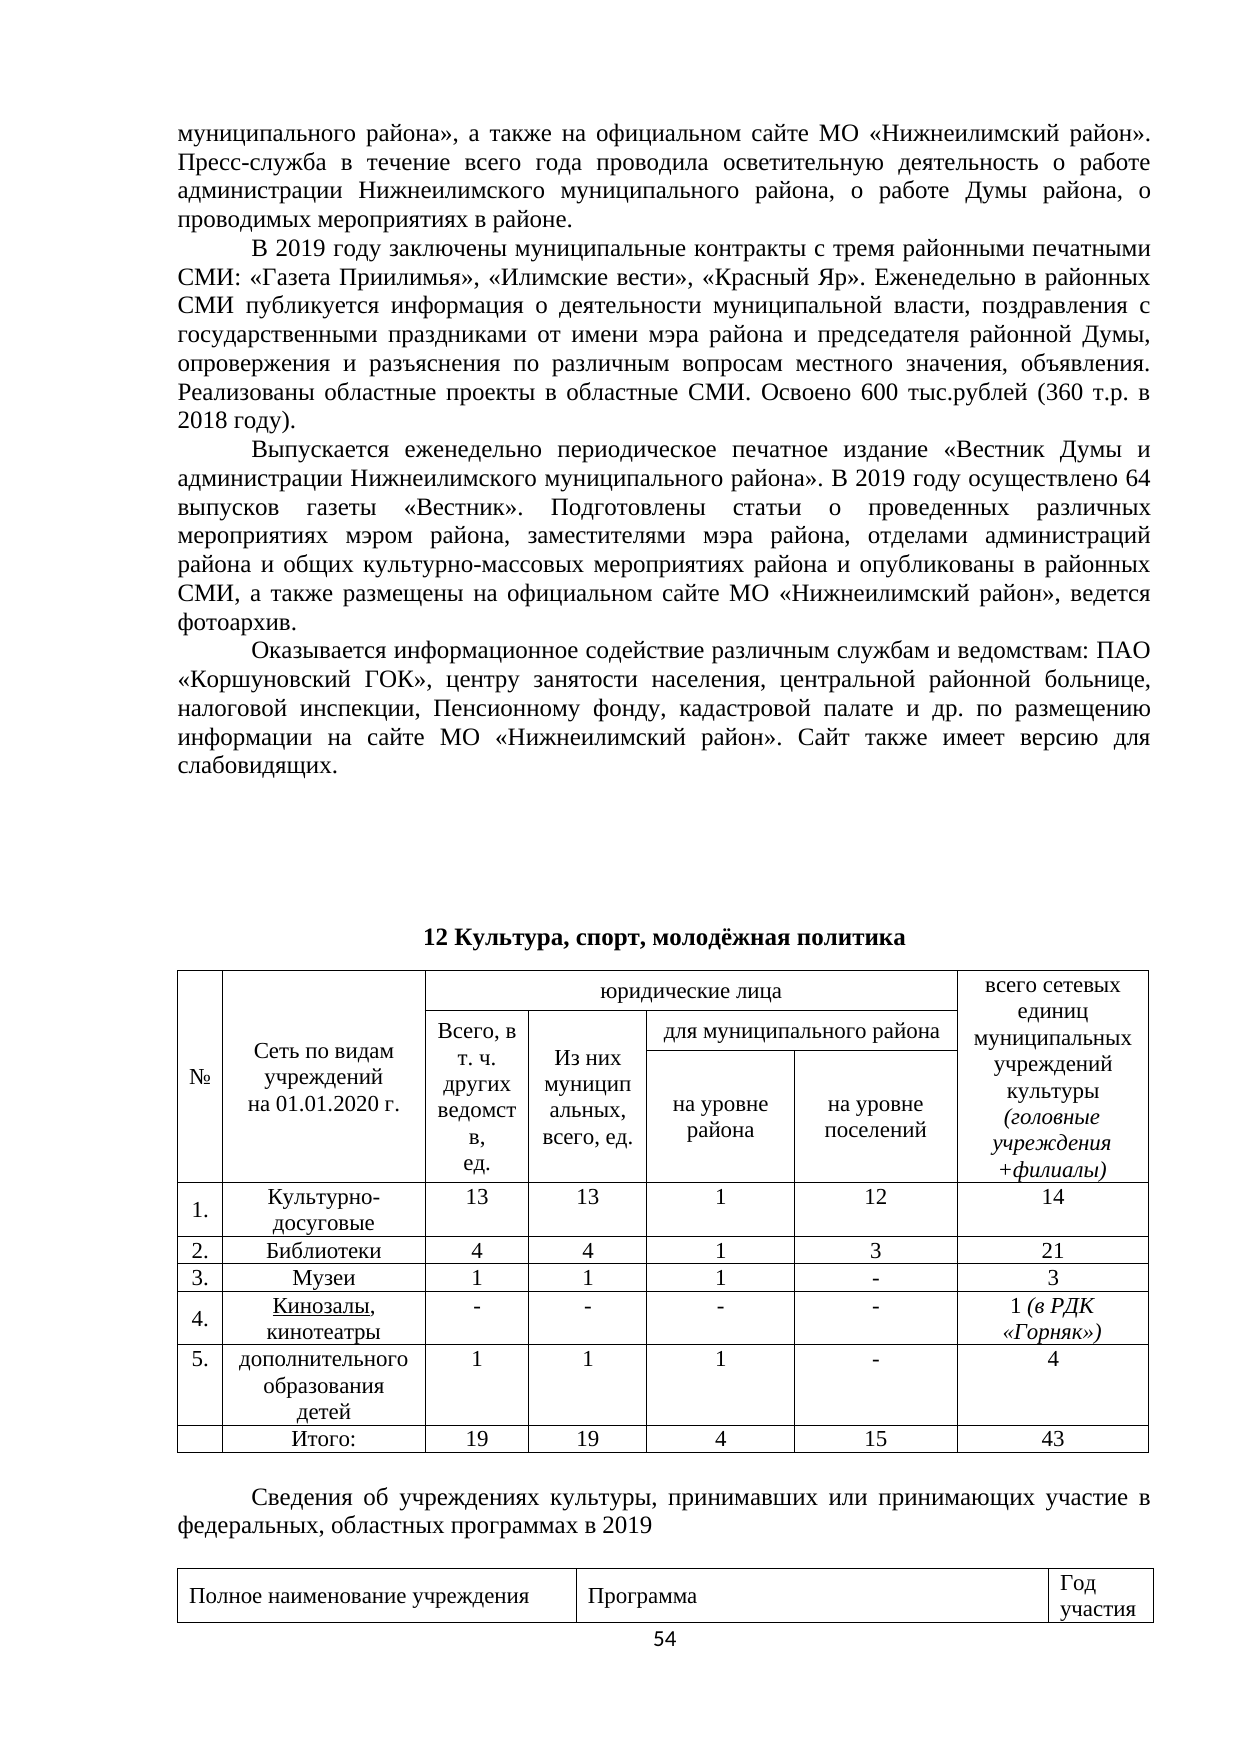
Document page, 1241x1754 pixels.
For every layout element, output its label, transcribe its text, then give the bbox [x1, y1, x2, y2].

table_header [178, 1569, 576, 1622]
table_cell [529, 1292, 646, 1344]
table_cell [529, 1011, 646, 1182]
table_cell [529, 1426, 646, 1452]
text Сведения об учреждениях культуры, принимавших или принимающих участие в федеральных, областных программах в 2019 [177, 1482, 1152, 1539]
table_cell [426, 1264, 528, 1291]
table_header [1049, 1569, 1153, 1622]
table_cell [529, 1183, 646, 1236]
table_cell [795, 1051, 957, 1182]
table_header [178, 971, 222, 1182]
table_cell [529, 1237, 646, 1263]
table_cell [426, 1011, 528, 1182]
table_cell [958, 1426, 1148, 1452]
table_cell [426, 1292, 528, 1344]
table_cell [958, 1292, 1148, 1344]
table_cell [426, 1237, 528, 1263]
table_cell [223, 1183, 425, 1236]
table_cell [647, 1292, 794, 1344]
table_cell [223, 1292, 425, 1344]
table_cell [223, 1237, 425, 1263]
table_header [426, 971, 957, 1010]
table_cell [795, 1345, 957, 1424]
text 12 Культура, спорт, молодёжная политика [177, 922, 1152, 951]
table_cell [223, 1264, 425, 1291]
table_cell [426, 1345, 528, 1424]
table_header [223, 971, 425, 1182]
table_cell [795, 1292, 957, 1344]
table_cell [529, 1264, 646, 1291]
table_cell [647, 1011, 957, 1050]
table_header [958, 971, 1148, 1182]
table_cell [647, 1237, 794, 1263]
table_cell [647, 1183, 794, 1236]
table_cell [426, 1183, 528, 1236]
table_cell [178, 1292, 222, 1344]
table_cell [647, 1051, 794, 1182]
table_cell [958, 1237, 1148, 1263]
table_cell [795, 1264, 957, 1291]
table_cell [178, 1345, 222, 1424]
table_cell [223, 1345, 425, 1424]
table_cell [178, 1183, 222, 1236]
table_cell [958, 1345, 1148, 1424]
text Оказывается информационное содействие различным службам и ведомствам: ПАО «Коршуновский ГОК», центру занятости населения, центральной районной больнице, налоговой инспекции, Пенсионному фонду, кадастровой палате и др. по размещению информации на сайте МО «Нижнеилимский район». Сайт также имеет версию для слабовидящих. [177, 636, 1152, 779]
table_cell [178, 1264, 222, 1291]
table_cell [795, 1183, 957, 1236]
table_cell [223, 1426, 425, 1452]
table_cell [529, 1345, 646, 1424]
text В 2019 году заключены муниципальные контракты с тремя районными печатными СМИ: «Газета Приилимья», «Илимские вести», «Красный Яр». Еженедельно в районных СМИ публикуется информация о деятельности муниципальной власти, поздравления с государственными праздниками от имени мэра района и председателя районной Думы, опровержения и разъяснения по различным вопросам местного значения, объявления. Реализованы областные проекты в областные СМИ. Освоено 600 тыс.рублей (360 т.р. в 2018 году). [177, 233, 1152, 434]
text Выпускается еженедельно периодическое печатное издание «Вестник Думы и администрации Нижнеилимского муниципального района». В 2019 году осуществлено 64 выпусков газеты «Вестник». Подготовлены статьи о проведенных различных мероприятиях мэром района, заместителями мэра района, отделами администраций района и общих культурно-массовых мероприятиях района и опубликованы в районных СМИ, а также размещены на официальном сайте МО «Нижнеилимский район», ведется фотоархив. [177, 434, 1152, 636]
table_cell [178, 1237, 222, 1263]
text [177, 118, 1152, 233]
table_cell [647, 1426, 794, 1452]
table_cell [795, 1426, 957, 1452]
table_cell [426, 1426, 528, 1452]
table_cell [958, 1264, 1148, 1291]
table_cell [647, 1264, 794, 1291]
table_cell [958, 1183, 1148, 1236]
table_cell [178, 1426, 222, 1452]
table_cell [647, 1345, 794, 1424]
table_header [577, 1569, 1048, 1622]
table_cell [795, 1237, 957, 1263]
